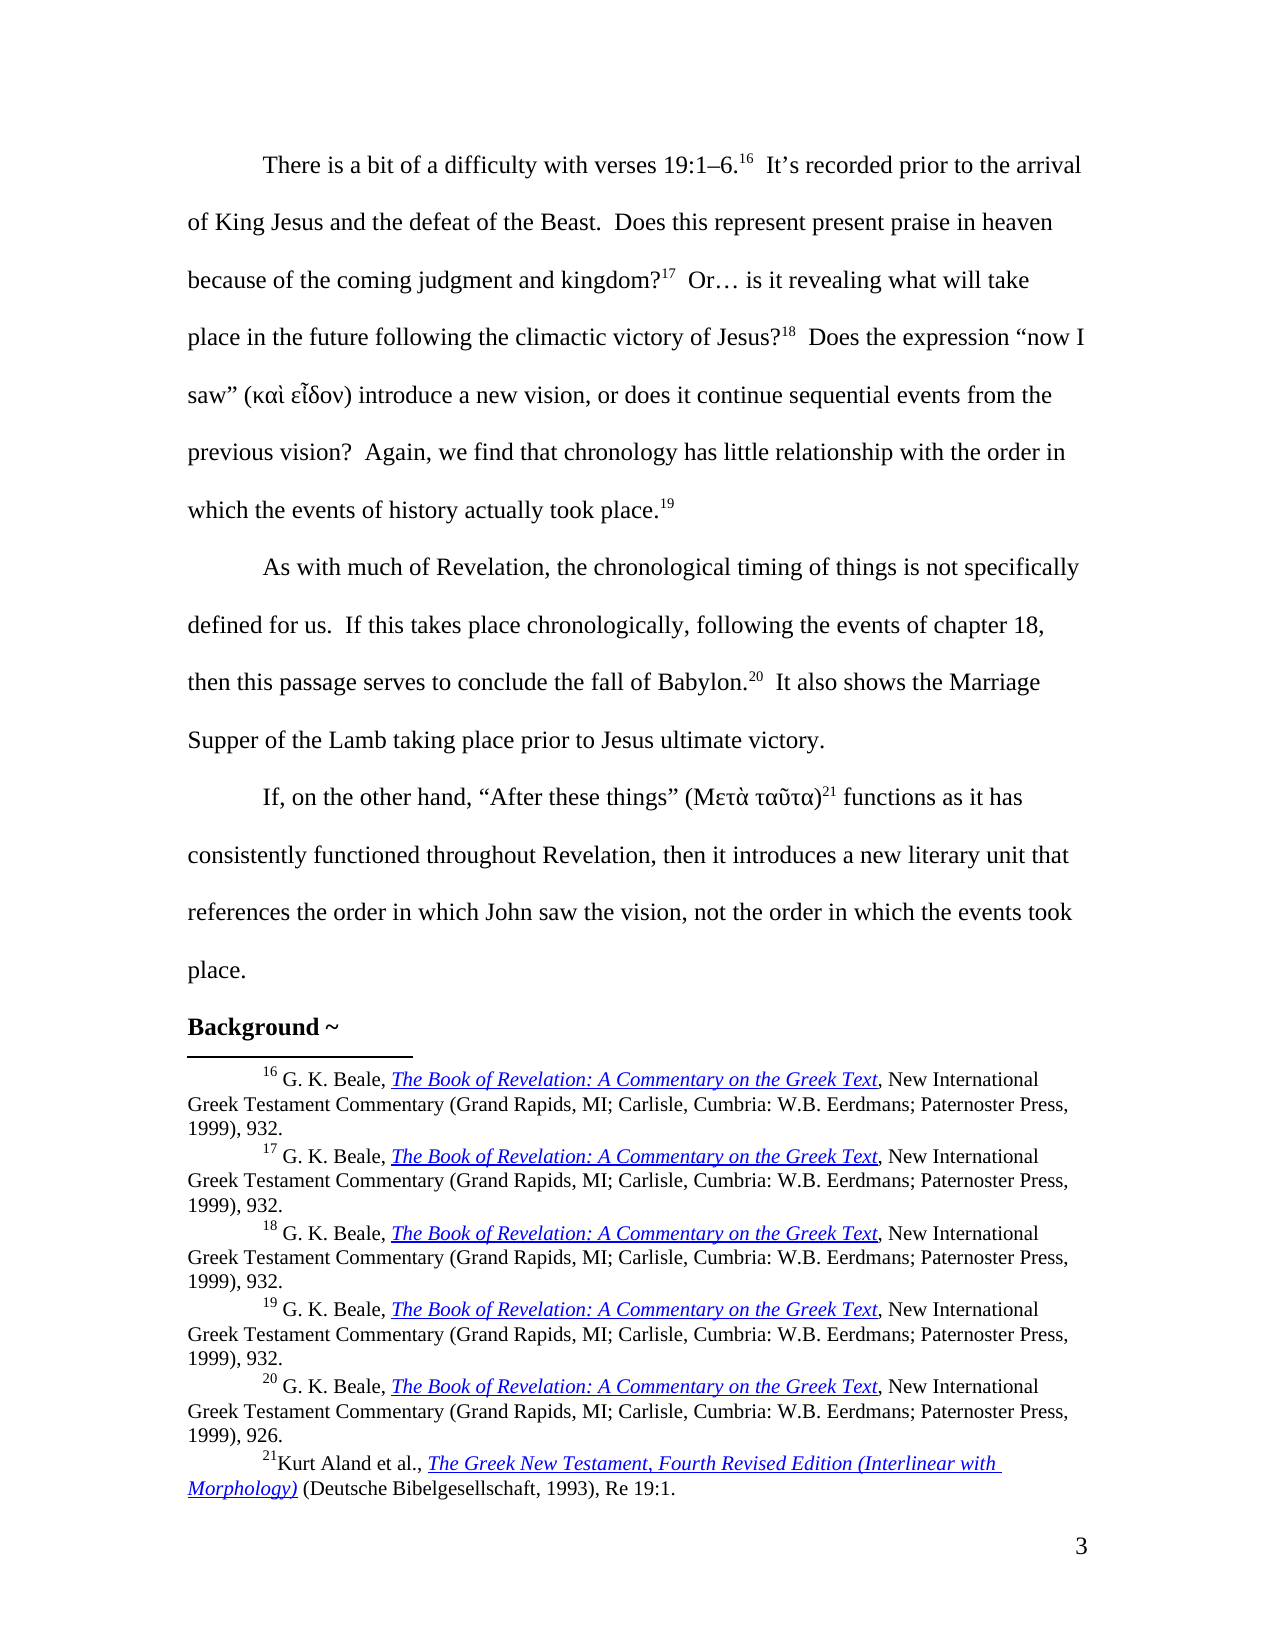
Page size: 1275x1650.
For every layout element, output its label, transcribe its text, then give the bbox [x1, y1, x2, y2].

text As with much of Revelation, the chronological timing of things is not specifically defined for us. If this takes place chronologically, following the events of chapter 18, then this passage serves to conclude the fall of Babylon. It also shows the Marriage Supper of the Lamb taking place prior to Jesus ultimate victory. [187, 552, 1087, 754]
text Background ~ [187, 1012, 1087, 1041]
text If, on the other hand, “After these things” (Μετὰ ταῦτα) functions as it has consistently functioned throughout Revelation, then it introduces a new literary unit that references the order in which John saw the vision, not the order in which the events took place. [187, 782, 1087, 984]
text There is a bit of a difficulty with verses 19:1–6. It’s recorded prior to the arrival of King Jesus and the defeat of the Beast. Does this represent present praise in heaven because of the coming judgment and kingdom? Or… is it revealing what will take place in the future following the climactic victory of Jesus? Does the expression “now I saw” (καὶ εἶδον) introduce a new vision, or does it continue sequential events from the previous vision? Again, we find that chronology has little relationship with the order in which the events of history actually took place. [187, 150, 1087, 524]
